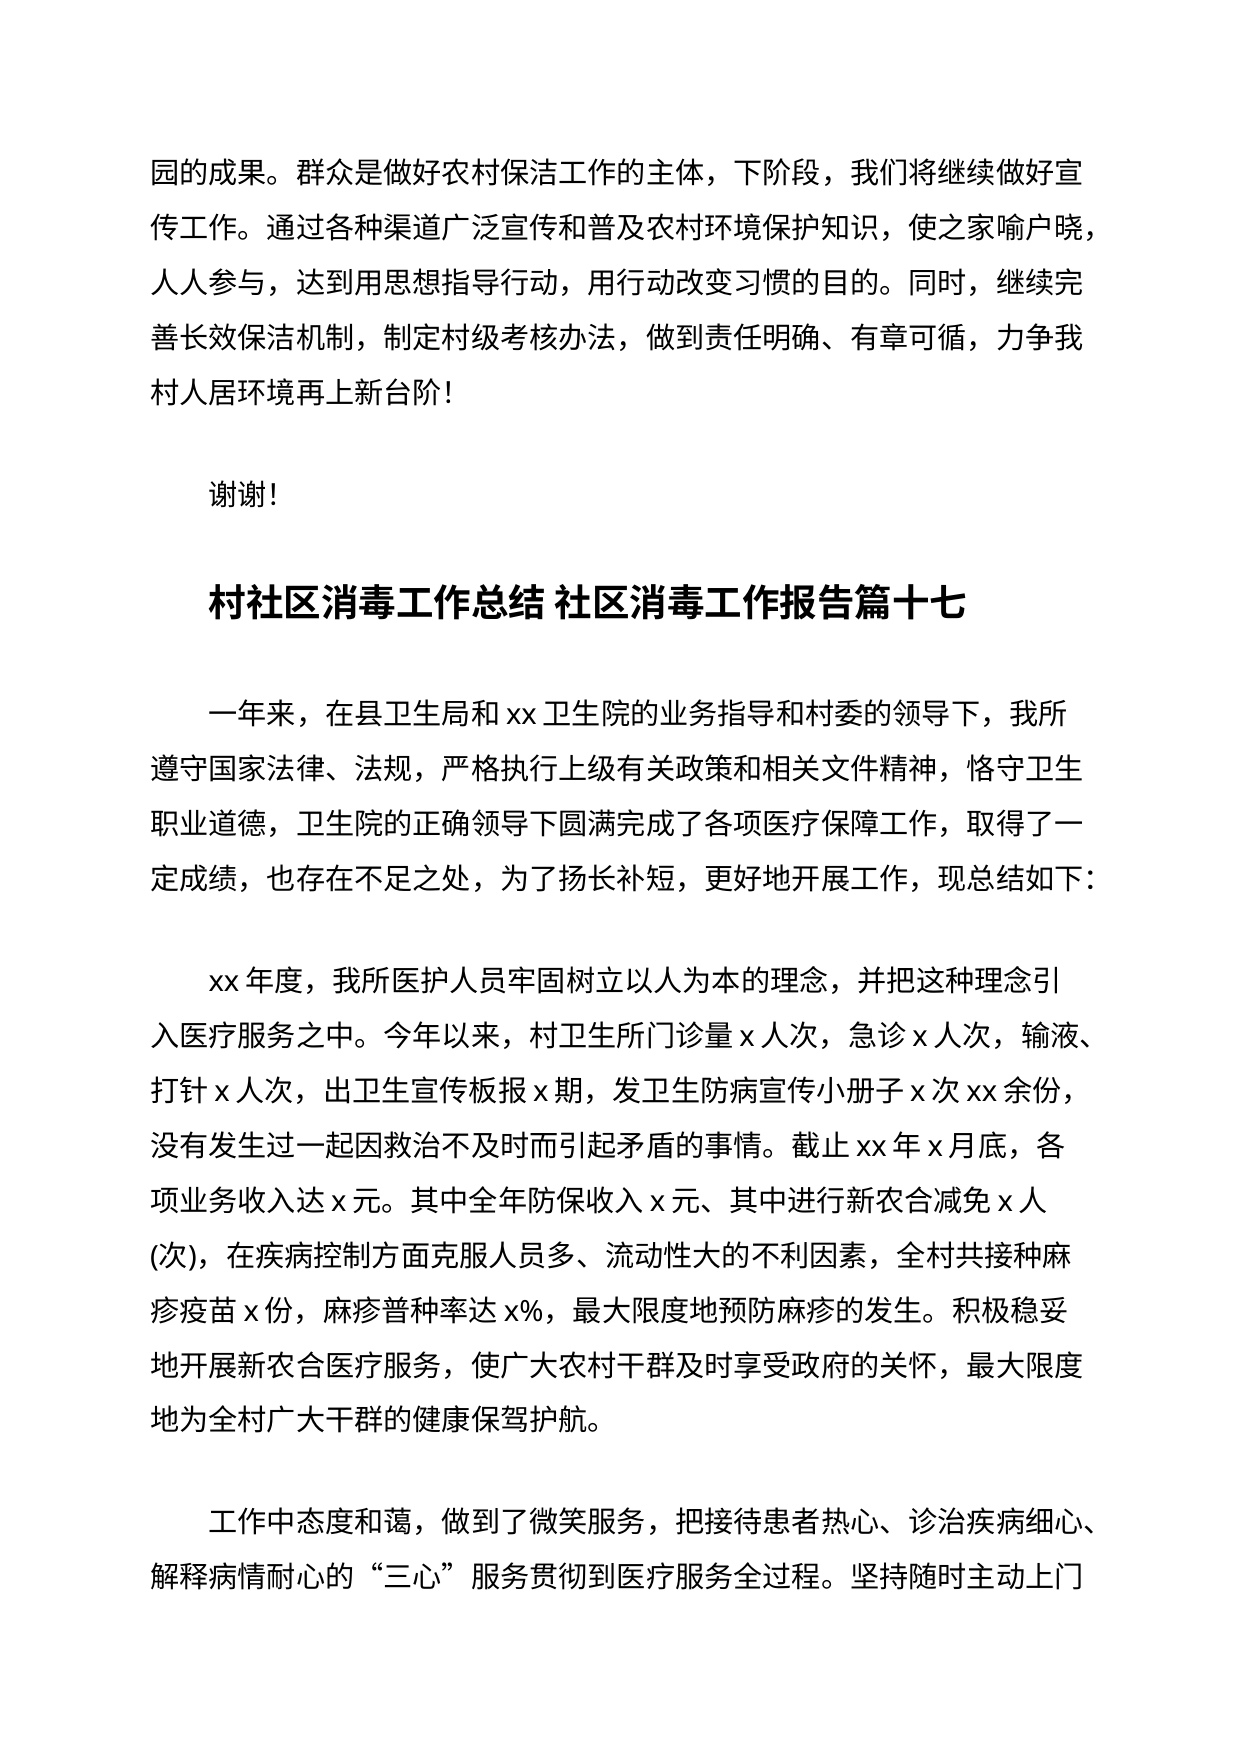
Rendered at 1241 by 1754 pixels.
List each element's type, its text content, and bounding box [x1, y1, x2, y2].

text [150, 1499, 1090, 1596]
text 村社区消毒工作总结 社区消毒工作报告篇十七 [150, 573, 1090, 627]
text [150, 150, 1090, 412]
text 一年来，在县卫生局和xx卫生院的业务指导和村委的领导下，我所遵守国家法律、法规，严格执行上级有关政策和相关文件精神，恪守卫生职业道德，卫生院的正确领导下圆满完成了各项医疗保障工作，取得了一定成绩，也存在不足之处，为了扬长补短，更好地开展工作，现总结如下： [150, 691, 1090, 898]
text xx年度，我所医护人员牢固树立以人为本的理念，并把这种理念引入医疗服务之中。今年以来，村卫生所门诊量x人次，急诊x人次，输液、打针x人次，出卫生宣传板报x期，发卫生防病宣传小册子x次xx余份，没有发生过一起因救治不及时而引起矛盾的事情。截止xx年x月底，各项业务收入达x元。其中全年防保收入x元、其中进行新农合减免x人(次)，在疾病控制方面克服人员多、流动性大的不利因素，全村共接种麻疹疫苗x份，麻疹普种率达x%，最大限度地预防麻疹的发生。积极稳妥地开展新农合医疗服务，使广大农村干群及时享受政府的关怀，最大限度地为全村广大干群的健康保驾护航。 [150, 957, 1090, 1439]
text 谢谢！ [150, 471, 1090, 514]
